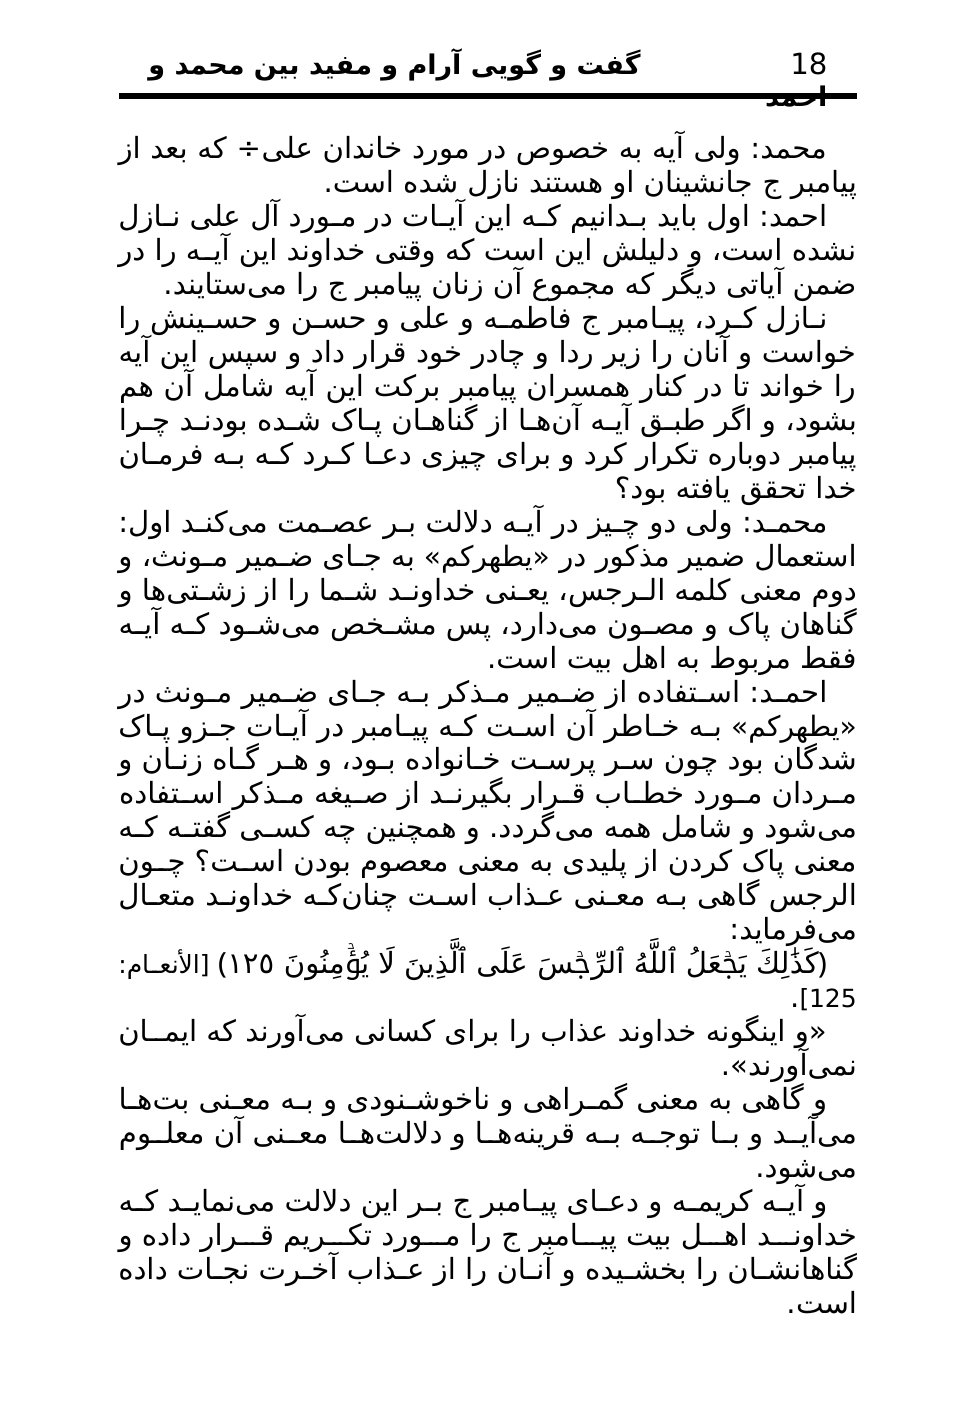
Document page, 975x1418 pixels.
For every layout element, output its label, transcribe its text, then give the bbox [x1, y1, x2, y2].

text نازل کرد، پیامبر ج فاطمه و علی و حسن و حسینش را خواست و آنان را زیر ردا و چادر خود قرار داد و سپس این آیه را خواند تا در کنار همسران پیامبر برکت این آیه شامل آن هم بشود، و اگر طبق آیه آن‌ها از گناهان پاک شده بودند چرا پیامبر دوباره تکرار کرد و برای چیزی دعا کرد که به فرمان خدا تحقق یافته بود؟ [118, 301, 857, 505]
text و آیه کریمه و دعای پیامبر ج بر این دلالت می‌‌نماید که خداوند اهل بیت پیامبر ج را مورد تکریم قرار داده و گناهانشان را بخشیده و آنان را از عذاب آخرت نجات داده است. [118, 1184, 857, 1320]
text و گاهی به معنی گمراهی و ناخوشنودی و به معنی بت‌‌ها می‌آید و با توجه به قرینه‌‌ها و دلالت‌‌ها معنی آن معلوم می‌شود. [118, 1082, 857, 1184]
text ﴿كَذَٰلِكَ يَجۡعَلُ ٱللَّهُ ٱلرِّجۡسَ عَلَى ٱلَّذِينَ لَا يُؤۡمِنُونَ ١٢٥﴾ [الأنعام: 125]. [118, 947, 857, 1014]
text احمد: اول باید بدانیم که این آیات در مورد آل علی نازل نشده است، و دلیلش این است که وقتی خداوند این آیه را در ضمن آیاتی دیگر که مجموع آن زنان پیامبر ج را می‌ستایند. [118, 199, 857, 301]
text احمد: استفاده از ضمیر مذکر به جای ضمیر مونث در «یطهرکم» به خاطر آن است که پیامبر در آیات جزو پاک شدگان بود چون سر پرست خانواده بود، و هر گاه زنان و مردان مورد خطاب قرار بگیرند از صیغه مذکر استفاده می‌‌شود و شامل همه می‌گردد. و همچنین چه کسی گفته که معنی پاک کردن از پلیدی به معنی معصوم بودن است؟ چون الرجس گاهی به معنی عذاب است چنان‌که خداوند متعال می‌فرماید: [118, 675, 857, 947]
text محمد: ولی دو چیز در آیه دلالت بر عصمت می‌کند اول: استعمال ضمیر مذکور در «یطهرکم» به جای ضمیر مونث، و دوم معنی کلمه الرجس، یعنی خداوند شما را از زشتی‌ها و گناهان پاک و مصون می‌دارد، پس مشخص می‌شود که آیه فقط مربوط به اهل بیت است. [118, 505, 857, 675]
text «و اینگونه خداوند عذاب را برای کسانی می‌آورند که ایمان نمی‌آورند». [118, 1014, 857, 1082]
text محمد: ولی آیه به خصوص در مورد خاندان علی÷ که بعد از پیامبر ج جانشینان او هستند نازل شده است. [118, 132, 857, 199]
